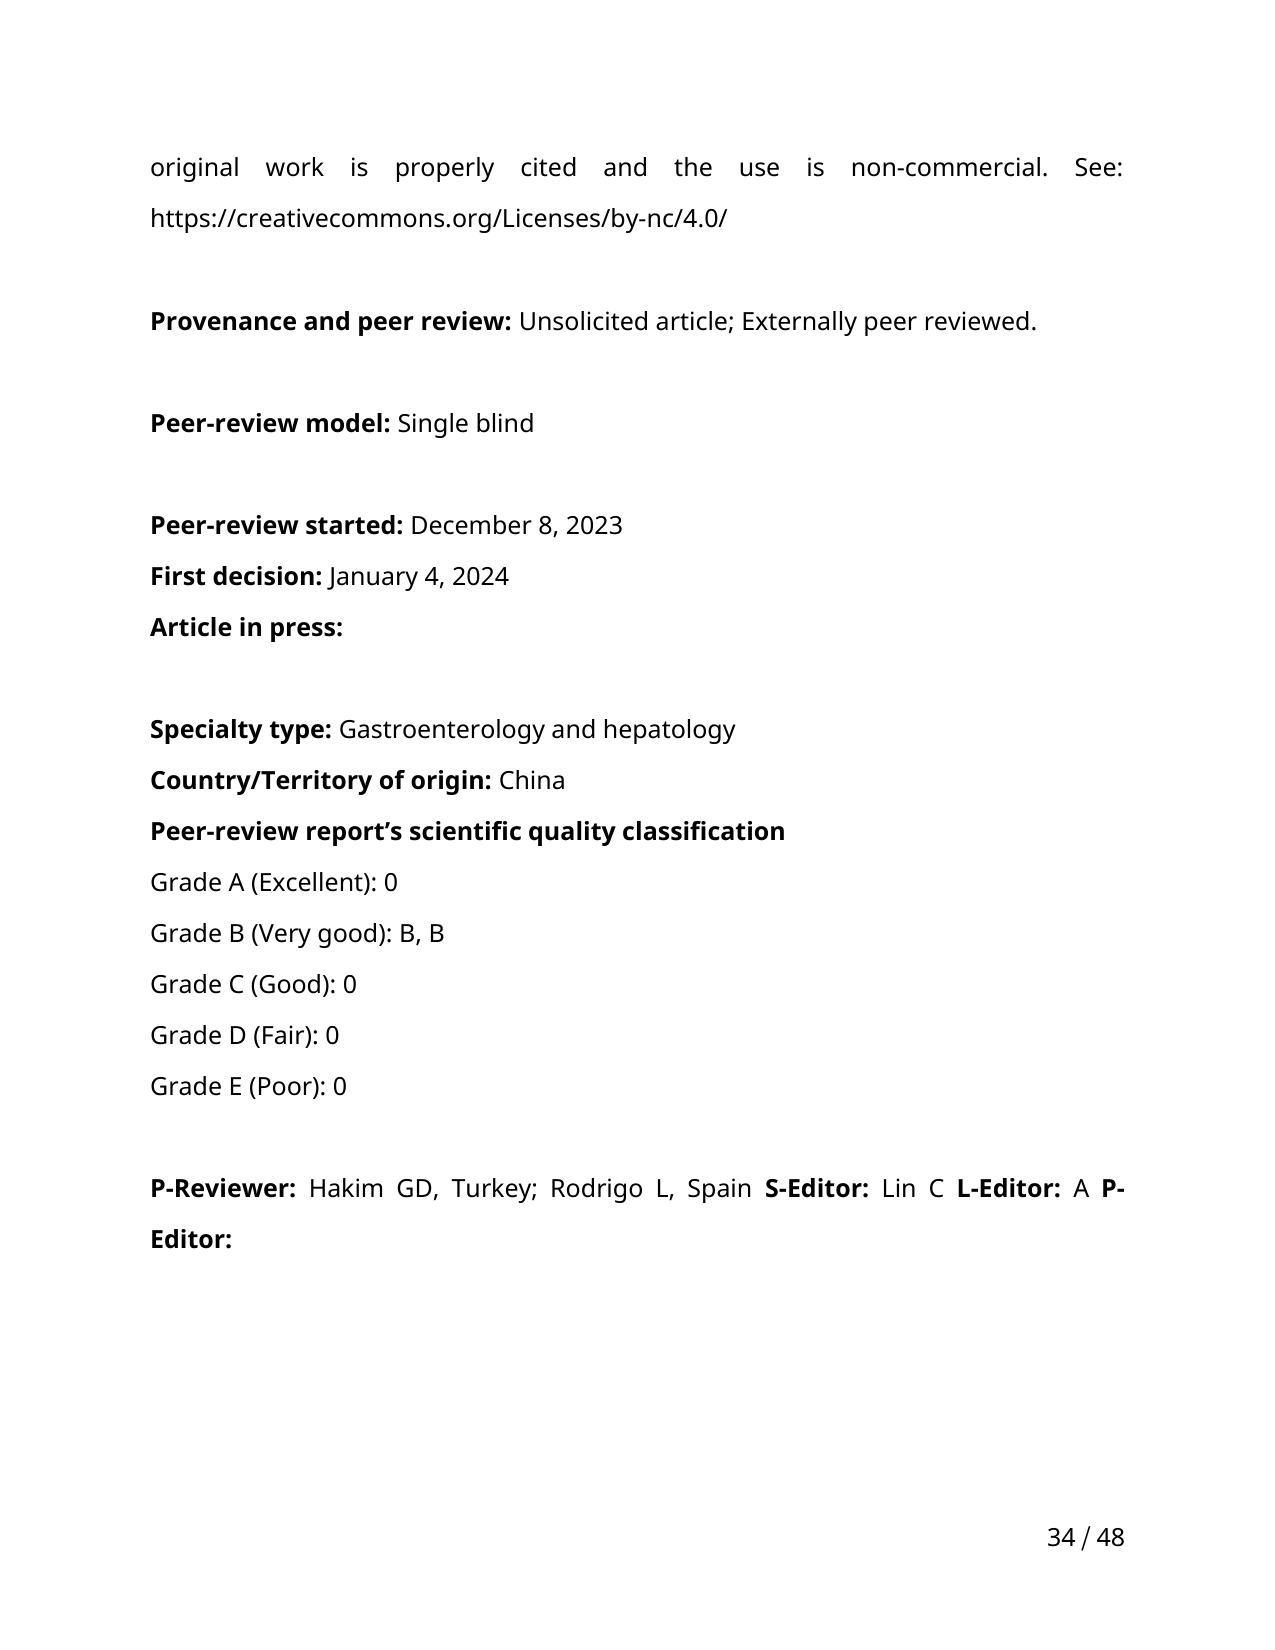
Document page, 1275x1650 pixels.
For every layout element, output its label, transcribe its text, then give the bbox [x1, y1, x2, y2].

text Grade E (Poor): 0 [150, 1069, 1125, 1103]
text Grade A (Excellent): 0 [150, 864, 1125, 899]
text First decision: January 4, 2024 [150, 558, 1125, 592]
text Grade D (Fair): 0 [150, 1018, 1125, 1052]
text Grade C (Good): 0 [150, 967, 1125, 1001]
text Provenance and peer review: Unsolicited article; Externally peer reviewed. [150, 303, 1125, 337]
text P-Reviewer: Hakim GD, Turkey; Rodrigo L, Spain S-Editor: Lin C L-Editor: A P-Editor: [150, 1171, 1125, 1256]
text Peer-review report’s scientific quality classification [150, 813, 1125, 848]
text Country/Territory of origin: China [150, 762, 1125, 797]
text Peer-review started: December 8, 2023 [150, 507, 1125, 541]
text Grade B (Very good): B, B [150, 916, 1125, 950]
text Peer-review model: Single blind [150, 405, 1125, 439]
text Specialty type: Gastroenterology and hepatology [150, 711, 1125, 746]
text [150, 150, 1125, 235]
text Article in press: [150, 609, 1125, 643]
